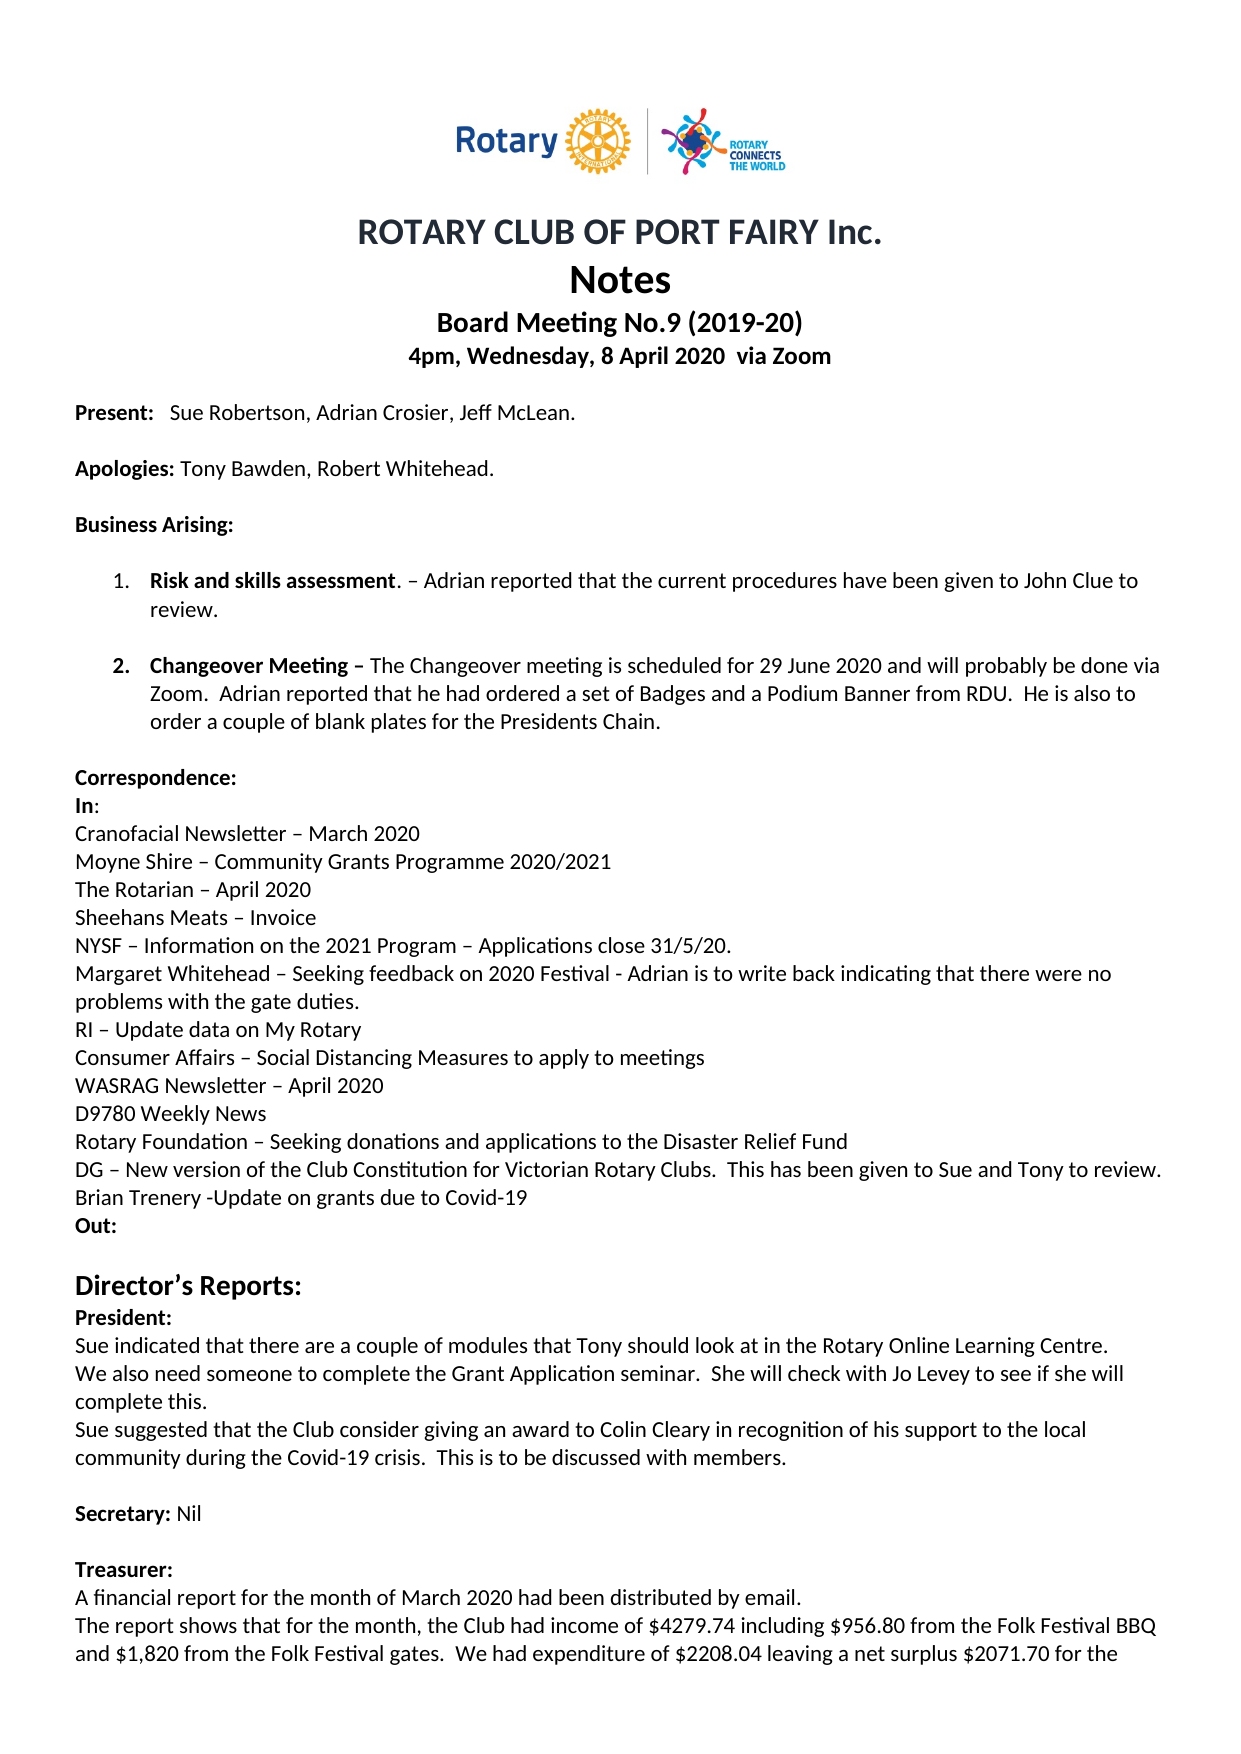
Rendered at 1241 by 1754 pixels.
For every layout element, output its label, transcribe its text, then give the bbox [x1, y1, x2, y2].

text The Rotarian – April 2020 [75, 875, 1165, 903]
picture [434, 75, 807, 208]
text Consumer Affairs – Social Distancing Measures to apply to meetings [75, 1043, 1165, 1071]
text Notes [75, 253, 1165, 304]
text Treasurer: [75, 1555, 1165, 1583]
text Director’s Reports: [75, 1267, 1165, 1303]
text Brian Trenery -Update on grants due to Covid-19 [75, 1183, 1165, 1211]
text Margaret Whitehead – Seeking feedback on 2020 Festival - Adrian is to write back indicating that there were no problems with the gate duties. [75, 959, 1165, 1015]
text We also need someone to complete the Grant Application seminar. She will check with Jo Levey to see if she will complete this. [75, 1359, 1165, 1415]
list Changeover Meeting – The Changeover meeting is scheduled for 29 June 2020 and will probably be done via Zoom. Adrian reported that he had ordered a set of Badges and a Podium Banner from RDU. He is also to order a couple of blank plates for the Presidents Chain. [112, 651, 1165, 735]
text A financial report for the month of March 2020 had been distributed by email. [75, 1583, 1165, 1611]
list Risk and skills assessment. – Adrian reported that the current procedures have been given to John Clue to review. [112, 567, 1165, 623]
text Business Arising: [75, 511, 1165, 539]
text President: [75, 1303, 1165, 1331]
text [75, 1611, 1165, 1667]
text Sue indicated that there are a couple of modules that Tony should look at in the Rotary Online Learning Centre. [75, 1331, 1165, 1359]
text Cranofacial Newsletter – March 2020 [75, 819, 1165, 847]
text Present: Sue Robertson, Adrian Crosier, Jeff McLean. [75, 398, 1165, 427]
text WASRAG Newsletter – April 2020 [75, 1071, 1165, 1099]
text DG – New version of the Club Constitution for Victorian Rotary Clubs. This has been given to Sue and Tony to review. [75, 1155, 1165, 1183]
text Correspondence: [75, 763, 1165, 791]
text In: [75, 791, 1165, 819]
text D9780 Weekly News [75, 1099, 1165, 1127]
text ROTARY CLUB OF PORT FAIRY Inc. [75, 208, 1165, 253]
text Secretary: Nil [75, 1499, 1165, 1527]
text 4pm, Wednesday, 8 April 2020 via Zoom [75, 340, 1165, 371]
text Moyne Shire – Community Grants Programme 2020/2021 [75, 847, 1165, 875]
text Sue suggested that the Club consider giving an award to Colin Cleary in recognition of his support to the local community during the Covid-19 crisis. This is to be discussed with members. [75, 1415, 1165, 1471]
text Rotary Foundation – Seeking donations and applications to the Disaster Relief Fund [75, 1127, 1165, 1155]
text Board Meeting No.9 (2019-20) [75, 304, 1165, 340]
text Sheehans Meats – Invoice [75, 903, 1165, 931]
text NYSF – Information on the 2021 Program – Applications close 31/5/20. [75, 931, 1165, 959]
text Apologies: Tony Bawden, Robert Whitehead. [75, 454, 1165, 483]
text Out: [75, 1211, 1165, 1239]
text RI – Update data on My Rotary [75, 1015, 1165, 1043]
